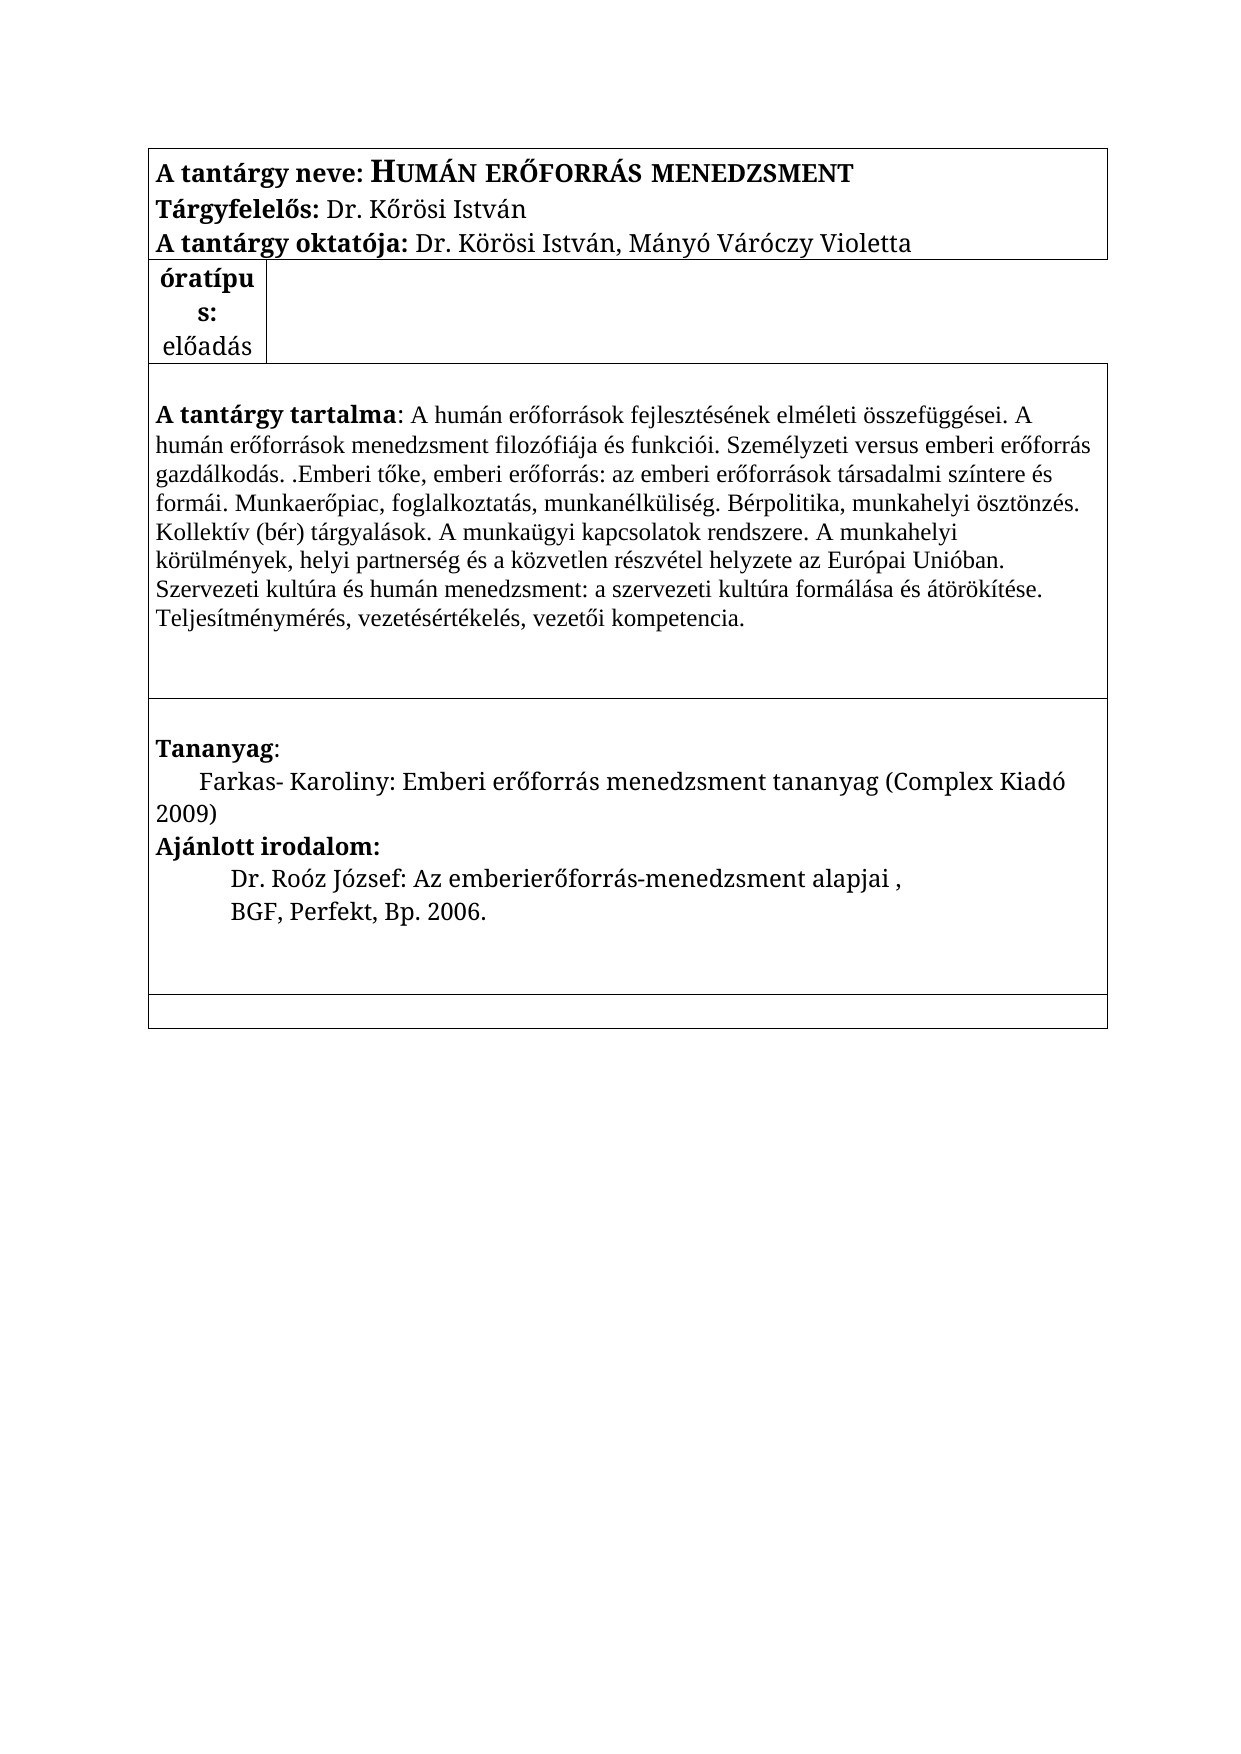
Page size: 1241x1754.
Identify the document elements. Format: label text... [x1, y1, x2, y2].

table_cell óratípus: előadás [149, 260, 266, 363]
table_cell Tananyag: Farkas- Karoliny: Emberi erőforrás menedzsment tananyag (Complex Kiadó 2009) Ajánlott irodalom: Dr. Roóz József: Az emberierőforrás-menedzsment alapjai , BGF, Perfekt, Bp. 2006. [149, 699, 1107, 994]
table_cell [149, 995, 1107, 1028]
table_header A tantárgy neve: Humán erőforrás menedzsment Tárgyfelelős: Dr. Kőrösi István A tantárgy oktatója: Dr. Körösi István, Mányó Váróczy Violetta [149, 149, 1107, 259]
table_cell A tantárgy tartalma: A humán erőforrások fejlesztésének elméleti összefüggései. A humán erőforrások menedzsment filozófiája és funkciói. Személyzeti versus emberi erőforrás gazdálkodás. .Emberi tőke, emberi erőforrás: az emberi erőforrások társadalmi színtere és formái. Munkaerőpiac, foglalkoztatás, munkanélküliség. Bérpolitika, munkahelyi ösztönzés. Kollektív (bér) tárgyalások. A munkaügyi kapcsolatok rendszere. A munkahelyi körülmények, helyi partnerség és a közvetlen részvétel helyzete az Európai Unióban. Szervezeti kultúra és humán menedzsment: a szervezeti kultúra formálása és átörökítése. Teljesítménymérés, vezetésértékelés, vezetői kompetencia. [149, 364, 1107, 698]
